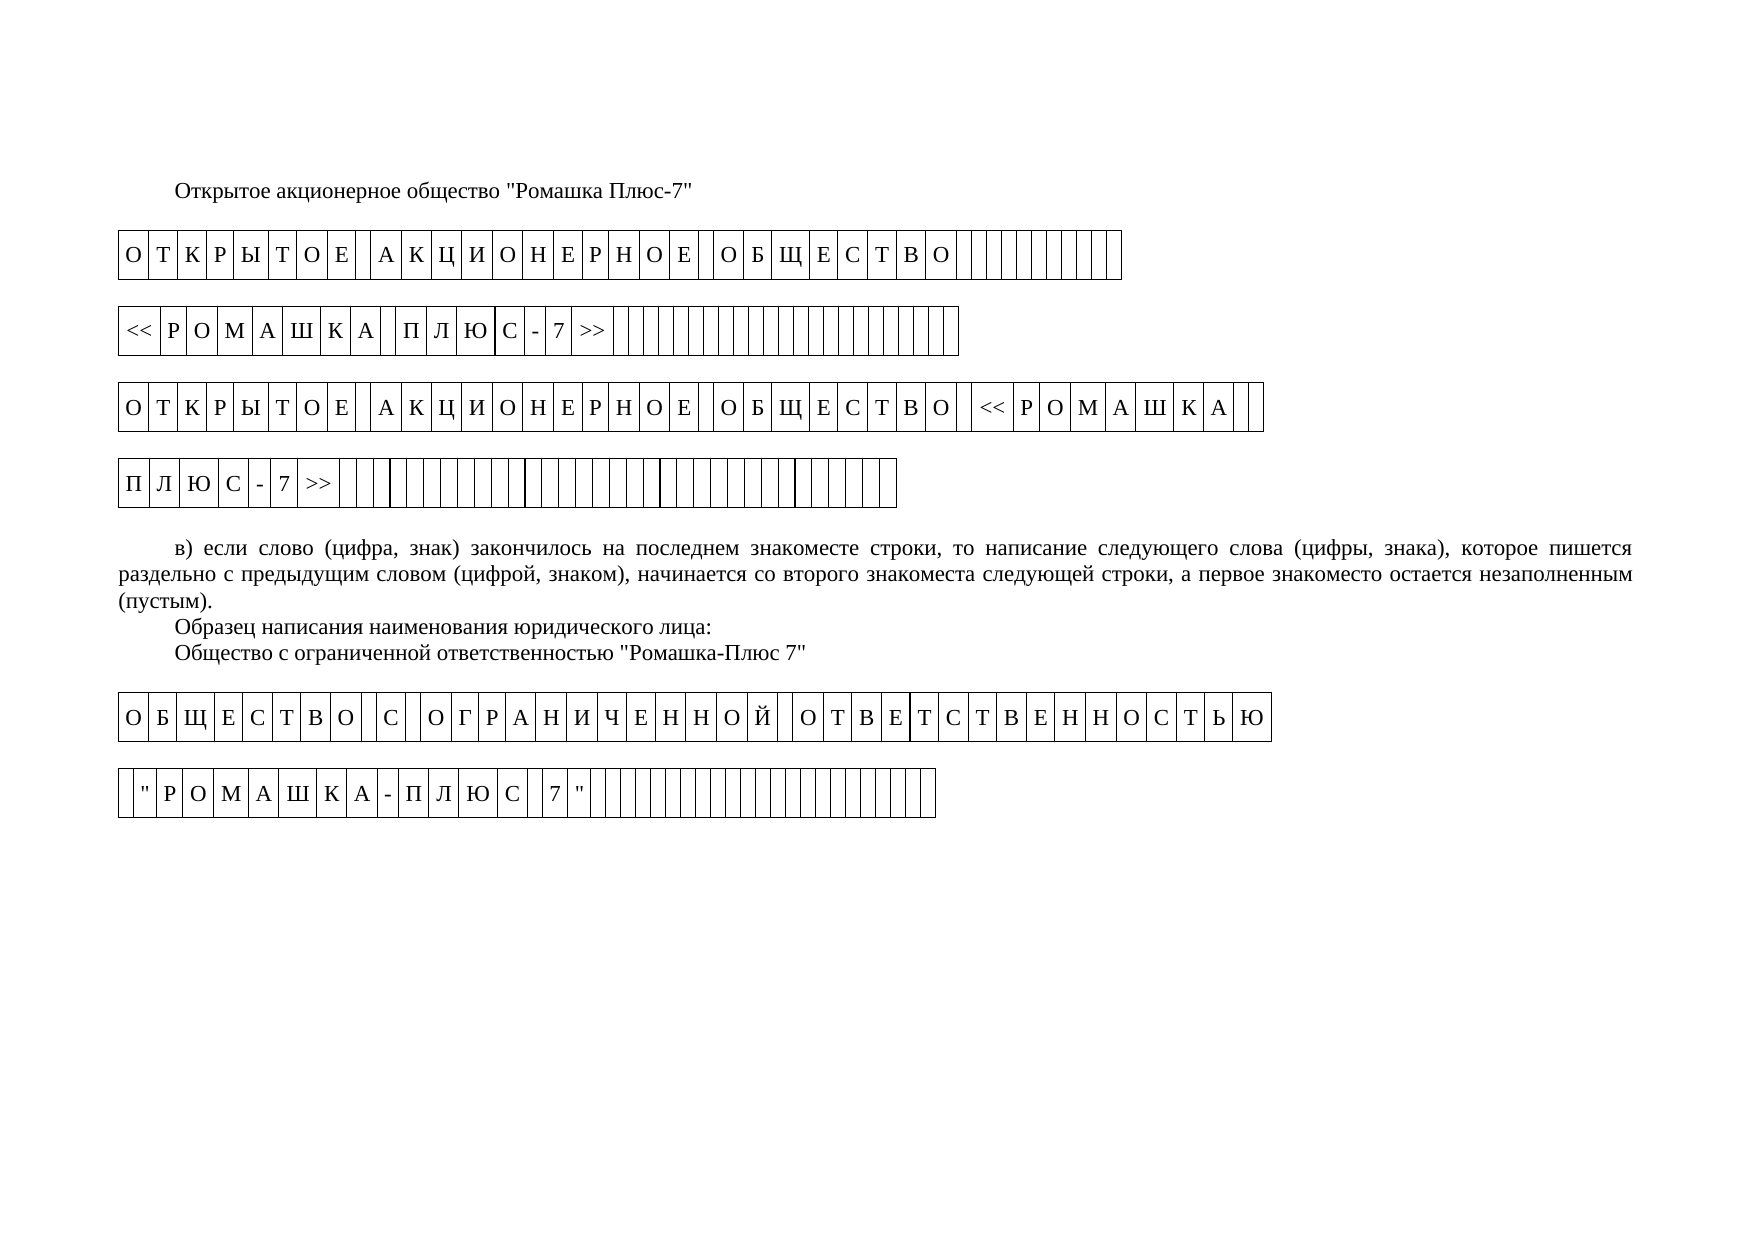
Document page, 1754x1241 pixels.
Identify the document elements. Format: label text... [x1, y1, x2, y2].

table_header Т [824, 693, 851, 741]
table_header [627, 459, 643, 507]
text в) если слово (цифра, знак) закончилось на последнем знакоместе строки, то написание следующего слова (цифры, знака), которое пишется раздельно с предыдущим словом (цифрой, знаком), начинается со второго знакоместа следующей строки, а первое знакоместо остается незаполненным (пустым). [118, 534, 1636, 613]
table_header [1002, 231, 1016, 278]
table_header [356, 383, 370, 431]
table_header С [243, 693, 272, 741]
table_header Р [207, 231, 233, 278]
table_header [778, 693, 792, 741]
table_header [771, 769, 785, 817]
table_header Т [269, 231, 296, 278]
table_header [1017, 231, 1031, 278]
table_header С [838, 383, 867, 431]
table_header Е [810, 231, 837, 278]
text Общество с ограниченной ответственностью "Ромашка-Плюс 7" [118, 639, 1636, 666]
table_header О [640, 231, 669, 278]
table_header С [838, 231, 867, 278]
table_header >> [298, 459, 339, 507]
table_header [374, 459, 389, 507]
table_header [846, 459, 862, 507]
table_header [745, 459, 761, 507]
table_header [406, 693, 420, 741]
table_header Ю [459, 769, 497, 817]
table_header М [218, 307, 252, 354]
table_header Р [479, 693, 505, 741]
table_header Ю [1233, 693, 1271, 741]
table_header [786, 769, 800, 817]
table_header [824, 307, 838, 354]
table_header [696, 769, 710, 817]
table_header [659, 307, 673, 354]
table_header Е [215, 693, 242, 741]
table_header [1107, 231, 1121, 278]
table_header [957, 231, 971, 278]
table_header [876, 769, 890, 817]
table_header [1092, 231, 1106, 278]
table_header М [214, 769, 248, 817]
table_header [796, 459, 811, 507]
table_header О [640, 383, 669, 431]
table_header Б [744, 231, 771, 278]
table_header [884, 307, 898, 354]
table_header 7 [546, 307, 571, 354]
table_header А [1204, 383, 1233, 431]
table_header Т [868, 231, 896, 278]
table_header >> [572, 307, 613, 354]
table_header О [119, 383, 148, 431]
table_header [119, 769, 133, 817]
table_header А [249, 769, 278, 817]
table_header С [1147, 693, 1176, 741]
table_header Н [523, 231, 553, 278]
table_header О [183, 769, 213, 817]
table_header [704, 307, 718, 354]
text Открытое акционерное общество "Ромашка Плюс-7" [118, 177, 1636, 203]
table_header [424, 459, 440, 507]
table_header Ч [598, 693, 626, 741]
table_header Н [609, 383, 639, 431]
table_header [921, 769, 935, 817]
table_header Т [911, 693, 938, 741]
table_header [629, 307, 643, 354]
table_header Е [670, 383, 698, 431]
table_header [475, 459, 491, 507]
table_header [1032, 231, 1046, 278]
table_header [381, 307, 395, 354]
table_header Щ [772, 231, 809, 278]
table_header [614, 307, 628, 354]
table_header [458, 459, 474, 507]
table_header Н [1086, 693, 1116, 741]
table_header А [371, 383, 401, 431]
table_header Ь [1205, 693, 1232, 741]
table_header [863, 459, 879, 507]
table_header [1234, 383, 1248, 431]
table_header [880, 459, 896, 507]
table_header С [939, 693, 968, 741]
table_header [891, 769, 905, 817]
table_header Б [744, 383, 771, 431]
table_header Н [656, 693, 685, 741]
table_header Б [149, 693, 176, 741]
table_header Ц [432, 383, 461, 431]
table_header [644, 307, 658, 354]
table_header О [493, 383, 522, 431]
table_header Ы [234, 383, 268, 431]
table_header О [331, 693, 361, 741]
table_header Р [583, 383, 608, 431]
table_header [711, 769, 725, 817]
table_header Р [157, 769, 182, 817]
table_header [906, 769, 920, 817]
table_header [749, 307, 763, 354]
table_header Т [868, 383, 896, 431]
table_header Т [969, 693, 996, 741]
table_header С [219, 459, 248, 507]
table_header [1249, 383, 1263, 431]
table_header [356, 231, 370, 278]
table_header [972, 231, 986, 278]
table_header [606, 769, 620, 817]
table_header " [134, 769, 156, 817]
table_header Ю [457, 307, 494, 354]
table_header [407, 459, 423, 507]
table_header [559, 459, 575, 507]
table_header [839, 307, 853, 354]
table_header В [997, 693, 1026, 741]
table_header Щ [177, 693, 214, 741]
table_header Е [328, 231, 355, 278]
table_header [869, 307, 883, 354]
table_header Н [609, 231, 639, 278]
table_header Р [207, 383, 233, 431]
table_header Т [149, 383, 177, 431]
table_header [987, 231, 1001, 278]
table_header Щ [772, 383, 809, 431]
table_header [621, 769, 635, 817]
table_header [779, 459, 794, 507]
table_header К [178, 383, 206, 431]
table_header [854, 307, 868, 354]
table_header М [1071, 383, 1105, 431]
table_header [666, 769, 680, 817]
table_header И [462, 231, 492, 278]
table_header А [506, 693, 535, 741]
table_header [576, 459, 592, 507]
table_header А [1106, 383, 1135, 431]
table_header [929, 307, 943, 354]
table_header Н [686, 693, 716, 741]
table_header Н [536, 693, 566, 741]
table_header [391, 459, 406, 507]
table_header [726, 769, 740, 817]
table_header [526, 459, 541, 507]
table_header [651, 769, 665, 817]
table_header Ю [180, 459, 218, 507]
table_header И [567, 693, 597, 741]
table_header [734, 307, 748, 354]
table_header Е [328, 383, 355, 431]
table_header [816, 769, 830, 817]
table_header [528, 769, 542, 817]
table_header [509, 459, 524, 507]
table_header О [926, 383, 956, 431]
table_header В [852, 693, 881, 741]
table_header [699, 231, 713, 278]
table_header П [399, 769, 428, 817]
table_header - [525, 307, 545, 354]
table_header О [926, 231, 956, 278]
table_header Н [1055, 693, 1085, 741]
table_header О [793, 693, 823, 741]
table_header << [972, 383, 1013, 431]
table_header [914, 307, 928, 354]
table_header С [498, 769, 527, 817]
table_header [636, 769, 650, 817]
table_header - [378, 769, 398, 817]
table_header О [119, 231, 148, 278]
table_header К [321, 307, 350, 354]
table_header [861, 769, 875, 817]
table_header [357, 459, 373, 507]
table_header Е [554, 383, 582, 431]
table_header И [462, 383, 492, 431]
table_header К [317, 769, 346, 817]
table_header [809, 307, 823, 354]
table_header О [421, 693, 451, 741]
table_header А [351, 307, 380, 354]
table_header А [371, 231, 401, 278]
table_header [801, 769, 815, 817]
table_header В [301, 693, 330, 741]
table_header 7 [543, 769, 567, 817]
table_header [829, 459, 845, 507]
table_header Л [429, 769, 458, 817]
table_header О [714, 231, 743, 278]
table_header [677, 459, 693, 507]
table_header Н [523, 383, 553, 431]
table_header Ц [432, 231, 461, 278]
table_header [542, 459, 558, 507]
table_header Т [149, 231, 177, 278]
table_header [661, 459, 676, 507]
table_header Л [150, 459, 179, 507]
table_header [610, 459, 626, 507]
table_header О [1040, 383, 1070, 431]
table_header [728, 459, 744, 507]
table_header Е [810, 383, 837, 431]
table_header К [402, 383, 431, 431]
table_header К [402, 231, 431, 278]
table_header [644, 459, 659, 507]
table_header [492, 459, 508, 507]
table_header О [1117, 693, 1146, 741]
table_header К [178, 231, 206, 278]
table_header Л [427, 307, 456, 354]
table_header О [297, 231, 327, 278]
table_header [1077, 231, 1091, 278]
table_header О [717, 693, 747, 741]
table_header Е [1027, 693, 1054, 741]
table_header Ы [234, 231, 268, 278]
table_header [1047, 231, 1061, 278]
table_header - [249, 459, 270, 507]
table_header Т [1177, 693, 1204, 741]
table_header Г [452, 693, 478, 741]
table_header А [253, 307, 282, 354]
text Образец написания наименования юридического лица: [118, 613, 1636, 639]
table_header Е [627, 693, 655, 741]
table_header [794, 307, 808, 354]
table_header [689, 307, 703, 354]
table_header [441, 459, 457, 507]
table_header " [568, 769, 590, 817]
table_header С [377, 693, 405, 741]
table_header О [714, 383, 743, 431]
table_header В [897, 231, 925, 278]
table_header О [187, 307, 217, 354]
table_header С [496, 307, 524, 354]
table_header А [347, 769, 377, 817]
table_header [593, 459, 609, 507]
table_header [762, 459, 778, 507]
table_header Й [748, 693, 777, 741]
table_header [831, 769, 845, 817]
table_header [340, 459, 356, 507]
table_header Т [269, 383, 296, 431]
table_header [674, 307, 688, 354]
table_header В [897, 383, 925, 431]
table_header П [119, 459, 149, 507]
table_header Р [583, 231, 608, 278]
table_header [711, 459, 727, 507]
table_header [1062, 231, 1076, 278]
table_header [591, 769, 605, 817]
table_header [362, 693, 376, 741]
table_header [779, 307, 793, 354]
table_header [944, 307, 958, 354]
table_header [899, 307, 913, 354]
table_header Р [161, 307, 186, 354]
table_header Т [273, 693, 300, 741]
table_header П [396, 307, 426, 354]
table_header [719, 307, 733, 354]
table_header О [297, 383, 327, 431]
table_header [756, 769, 770, 817]
table_header 7 [271, 459, 297, 507]
table_header Ш [283, 307, 320, 354]
table_header О [493, 231, 522, 278]
table_header << [119, 307, 160, 354]
table_header О [119, 693, 148, 741]
table_header Ш [1136, 383, 1173, 431]
table_header Е [670, 231, 698, 278]
table_header [846, 769, 860, 817]
table_header [812, 459, 828, 507]
table_header [957, 383, 971, 431]
table_header Р [1014, 383, 1039, 431]
table_header [764, 307, 778, 354]
table_header Е [882, 693, 909, 741]
table_header [741, 769, 755, 817]
table_header К [1174, 383, 1203, 431]
table_header Е [554, 231, 582, 278]
table_header [681, 769, 695, 817]
table_header Ш [279, 769, 316, 817]
table_header [694, 459, 710, 507]
table_header [699, 383, 713, 431]
